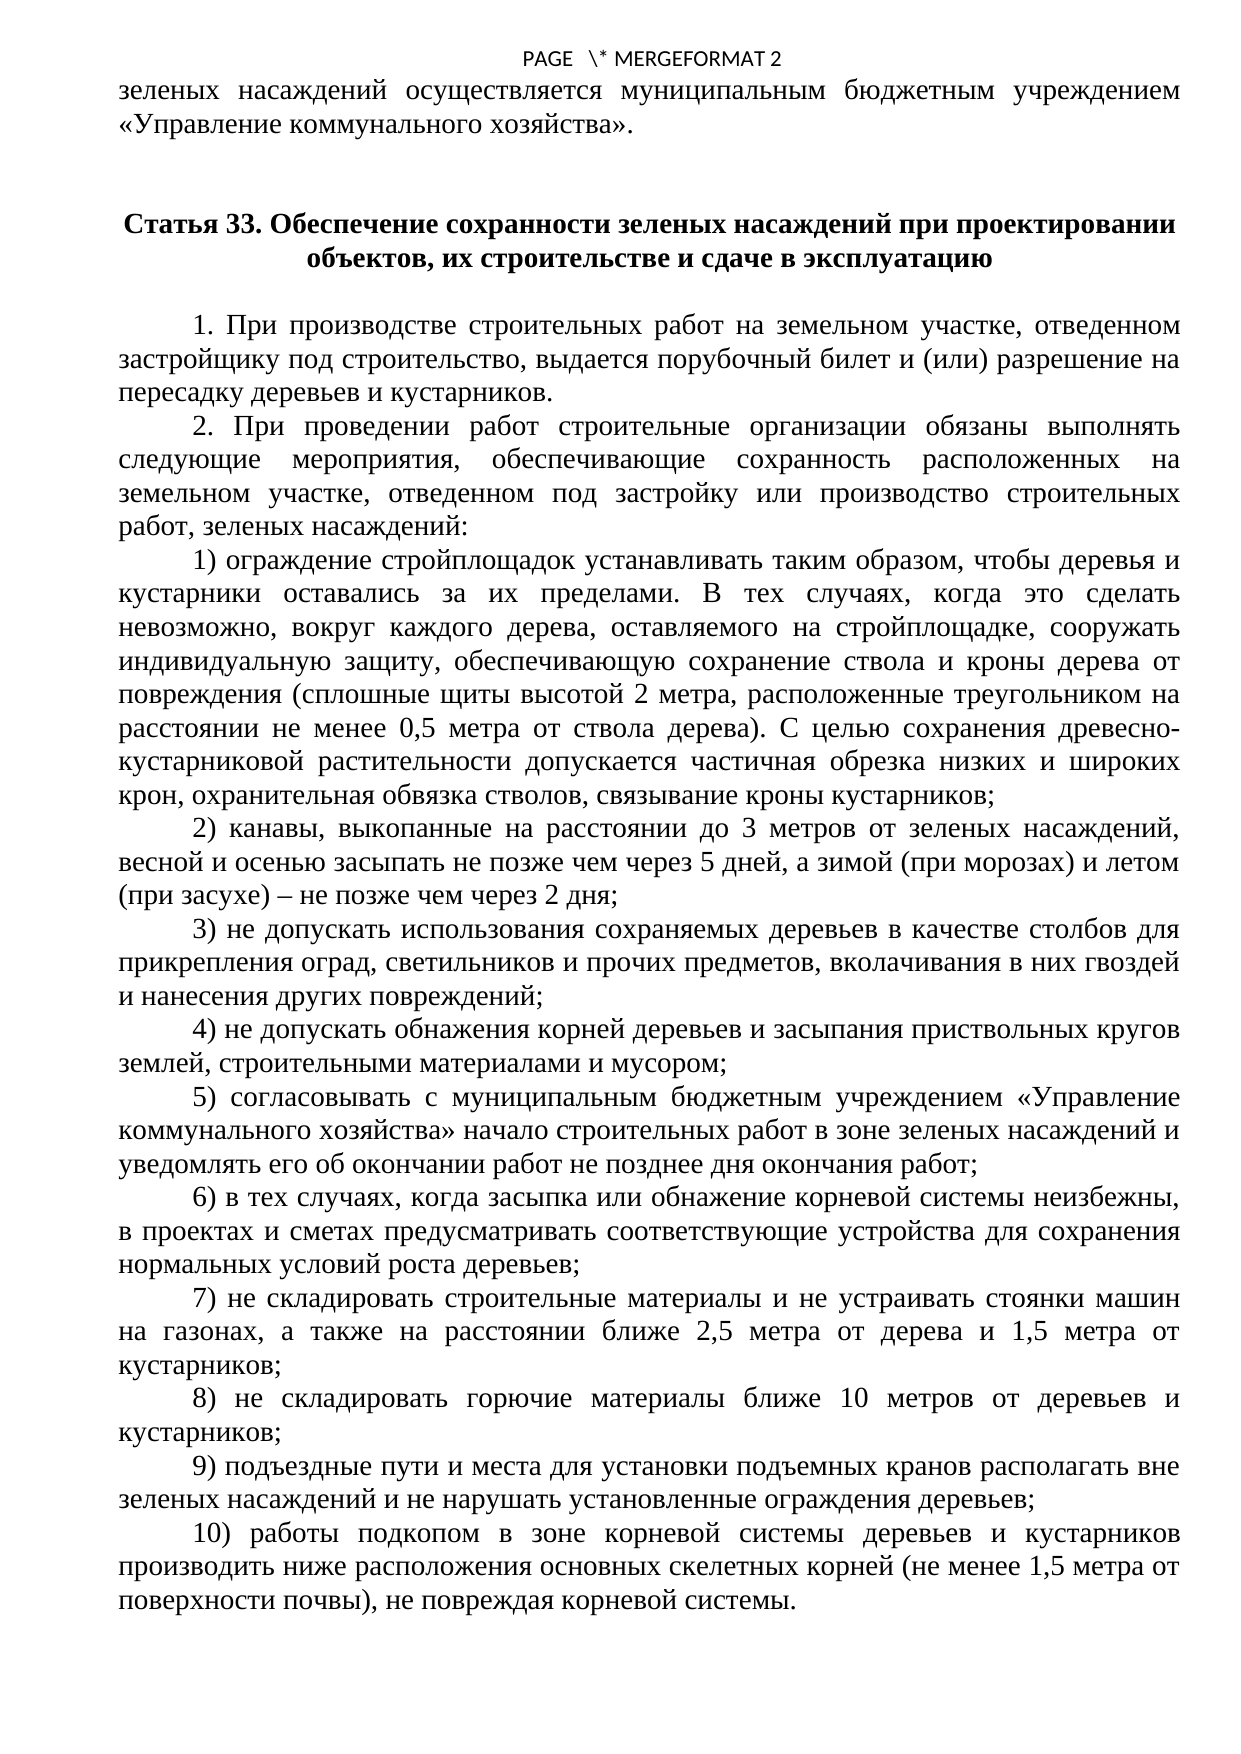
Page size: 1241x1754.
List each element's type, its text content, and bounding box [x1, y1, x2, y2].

text 1. При производстве строительных работ на земельном участке, отведенном застройщику под строительство, выдается порубочный билет и (или) разрешение на пересадку деревьев и кустарников. [118, 307, 1181, 408]
text 9) подъездные пути и места для установки подъемных кранов располагать вне зеленых насаждений и не нарушать установленные ограждения деревьев; [118, 1448, 1181, 1515]
text 7) не складировать строительные материалы и не устраивать стоянки машин на газонах, а также на расстоянии ближе 2,5 метра от дерева и 1,5 метра от кустарников; [118, 1280, 1181, 1381]
text Статья 33. Обеспечение сохранности зеленых насаждений при проектировании объектов, их строительстве и сдаче в эксплуатацию [118, 207, 1181, 274]
text 2. При проведении работ строительные организации обязаны выполнять следующие мероприятия, обеспечивающие сохранность расположенных на земельном участке, отведенном под застройку или производство строительных работ, зеленых насаждений: [118, 408, 1181, 542]
text 1) ограждение стройплощадок устанавливать таким образом, чтобы деревья и кустарники оставались за их пределами. В тех случаях, когда это сделать невозможно, вокруг каждого дерева, оставляемого на стройплощадке, сооружать индивидуальную защиту, обеспечивающую сохранение ствола и кроны дерева от повреждения (сплошные щиты высотой 2 метра, расположенные треугольником на расстоянии не менее 0,5 метра от ствола дерева). С целью сохранения древесно-кустарниковой растительности допускается частичная обрезка низких и широких крон, охранительная обвязка стволов, связывание кроны кустарников; [118, 542, 1181, 810]
text 5) согласовывать с муниципальным бюджетным учреждением «Управление коммунального хозяйства» начало строительных работ в зоне зеленых насаждений и уведомлять его об окончании работ не позднее дня окончания работ; [118, 1079, 1181, 1179]
text 8) не складировать горючие материалы ближе 10 метров от деревьев и кустарников; [118, 1381, 1181, 1448]
text 3) не допускать использования сохраняемых деревьев в качестве столбов для прикрепления оград, светильников и прочих предметов, вколачивания в них гвоздей и нанесения других повреждений; [118, 911, 1181, 1012]
text 6) в тех случаях, когда засыпка или обнажение корневой системы неизбежны, в проектах и сметах предусматривать соответствующие устройства для сохранения нормальных условий роста деревьев; [118, 1179, 1181, 1280]
text 10) работы подкопом в зоне корневой системы деревьев и кустарников производить ниже расположения основных скелетных корней (не менее 1,5 метра от поверхности почвы), не повреждая корневой системы. [118, 1515, 1181, 1615]
text 2) канавы, выкопанные на расстоянии до 3 метров от зеленых насаждений, весной и осенью засыпать не позже чем через 5 дней, а зимой (при морозах) и летом (при засухе) – не позже чем через 2 дня; [118, 810, 1181, 911]
text 4) не допускать обнажения корней деревьев и засыпания приствольных кругов землей, строительными материалами и мусором; [118, 1012, 1181, 1079]
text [118, 72, 1181, 139]
